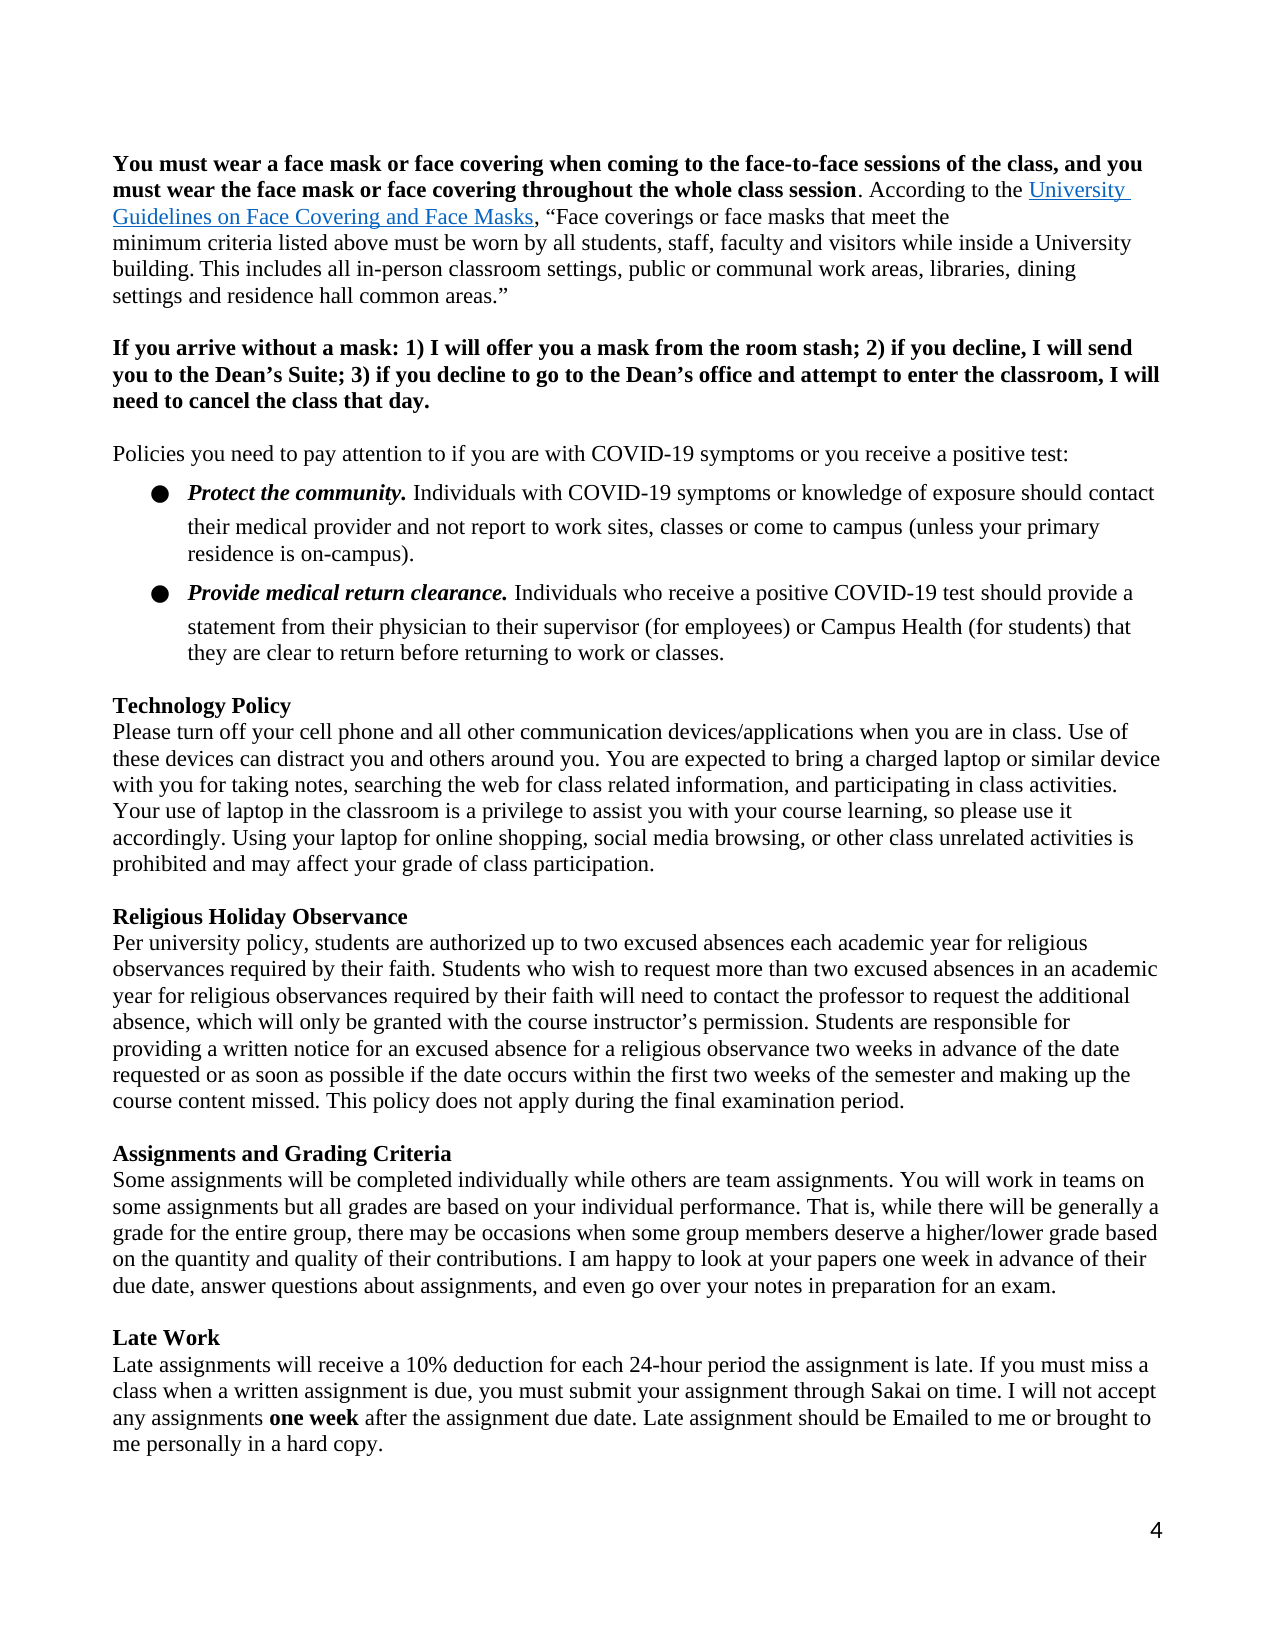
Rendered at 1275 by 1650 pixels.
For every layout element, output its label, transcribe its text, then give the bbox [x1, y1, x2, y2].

text Late Work [112, 1324, 1162, 1351]
text Some assignments will be completed individually while others are team assignments. You will work in teams on some assignments but all grades are based on your individual performance. That is, while there will be generally a grade for the entire group, there may be occasions when some group members deserve a higher/lower grade based on the quantity and quality of their contributions. I am happy to look at your papers one week in advance of their due date, answer questions about assignments, and even go over your notes in preparation for an exam. [112, 1166, 1162, 1298]
text Religious Holiday Observance [112, 903, 1162, 929]
text If you arrive without a mask: 1) I will offer you a mask from the room stash; 2) if you decline, I will send you to the Dean’s Suite; 3) if you decline to go to the Dean’s office and attempt to enter the classroom, I will need to cancel the class that day. [112, 334, 1162, 413]
text Per university policy, students are authorized up to two excused absences each academic year for religious observances required by their faith. Students who wish to request more than two excused absences in an academic year for religious observances required by their faith will need to contact the professor to request the additional absence, which will only be granted with the course instructor’s permission. Students are responsible for providing a written notice for an excused absence for a religious observance two weeks in advance of the date requested or as soon as possible if the date occurs within the first two weeks of the semester and making up the course content missed. This policy does not apply during the final examination period. [112, 929, 1162, 1114]
text Assignments and Grading Criteria [112, 1140, 1162, 1166]
text Late assignments will receive a 10% deduction for each 24-hour period the assignment is late. If you must miss a class when a written assignment is due, you must submit your assignment through Sakai on time. I will not accept any assignments one week after the assignment due date. Late assignment should be Emailed to me or brought to me personally in a hard copy. [112, 1351, 1162, 1456]
text Policies you need to pay attention to if you are with COVID-19 symptoms or you receive a positive test: [112, 440, 1162, 466]
text You must wear a face mask or face covering when coming to the face-to-face sessions of the class, and you must wear the face mask or face covering throughout the whole class session. According to the University Guidelines on Face Covering and Face Masks, “Face coverings or face masks that meet the minimum criteria listed above must be worn by all students, staff, faculty and visitors while inside a University building. This includes all in-person classroom settings, public or communal work areas, libraries, dining settings and residence hall common areas.” [112, 150, 1162, 308]
text Please turn off your cell phone and all other communication devices/applications when you are in class. Use of these devices can distract you and others around you. You are expected to bring a charged laptop or similar device with you for taking notes, searching the web for class related information, and participating in class activities. Your use of laptop in the classroom is a privilege to assist you with your course learning, so please use it accordingly. Using your laptop for online shopping, social media browsing, or other class unrelated activities is prohibited and may affect your grade of class participation. [112, 718, 1162, 876]
list Provide medical return clearance. Individuals who receive a positive COVID-19 test should provide a statement from their physician to their supervisor (for employees) or Campus Health (for students) that they are clear to return before returning to work or classes. [150, 566, 1162, 666]
list Protect the community. Individuals with COVID-19 symptoms or knowledge of exposure should contact their medical provider and not report to work sites, classes or come to campus (unless your primary residence is on-campus). [150, 466, 1162, 566]
text Technology Policy [112, 692, 1162, 718]
